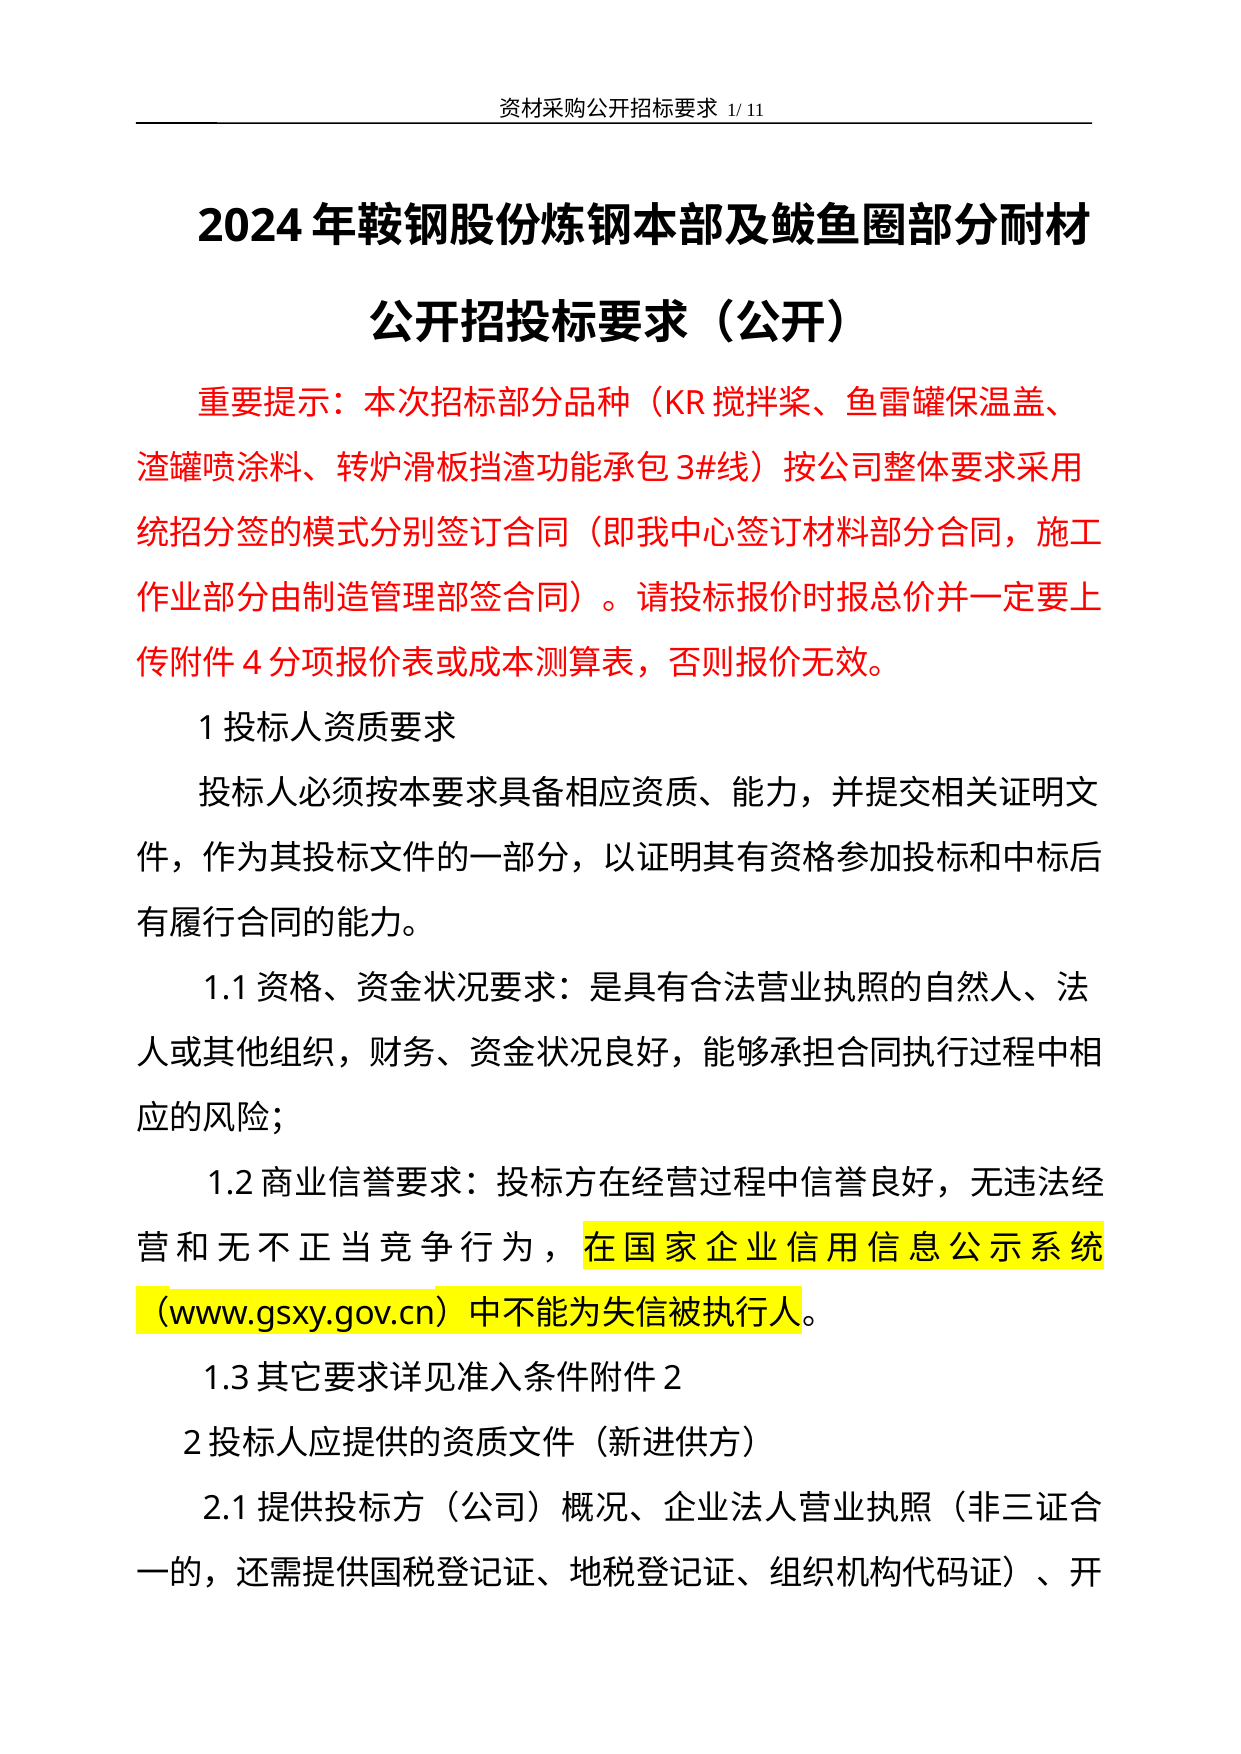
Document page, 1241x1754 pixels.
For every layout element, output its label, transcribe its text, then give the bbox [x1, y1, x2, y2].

text 1投标人资质要求 [136, 693, 1104, 758]
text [136, 1473, 1104, 1603]
text 2投标人应提供的资质文件（新进供方） [136, 1408, 1104, 1473]
text 投标人必须按本要求具备相应资质、能力，并提交相关证明文件，作为其投标文件的一部分，以证明其有资格参加投标和中标后有履行合同的能力。 [136, 758, 1104, 953]
text 2024年鞍钢股份炼钢本部及鲅鱼圈部分耐材公开招投标要求（公开） [136, 173, 1104, 368]
text 1.3其它要求详见准入条件附件2 [136, 1343, 1104, 1408]
text 1.2商业信誉要求：投标方在经营过程中信誉良好，无违法经营和无不正当竞争行为，在国家企业信用信息公示系统（www.gsxy.gov.cn）中不能为失信被执行人。 [136, 1148, 1104, 1343]
text 重要提示：本次招标部分品种（KR搅拌桨、鱼雷罐保温盖、渣罐喷涂料、转炉滑板挡渣功能承包3#线）按公司整体要求采用统招分签的模式分别签订合同（即我中心签订材料部分合同，施工作业部分由制造管理部签合同）。请投标报价时报总价并一定要上传附件4分项报价表或成本测算表，否则报价无效。 [136, 368, 1104, 693]
text 1.1资格、资金状况要求：是具有合法营业执照的自然人、法人或其他组织，财务、资金状况良好，能够承担合同执行过程中相应的风险； [136, 953, 1104, 1148]
